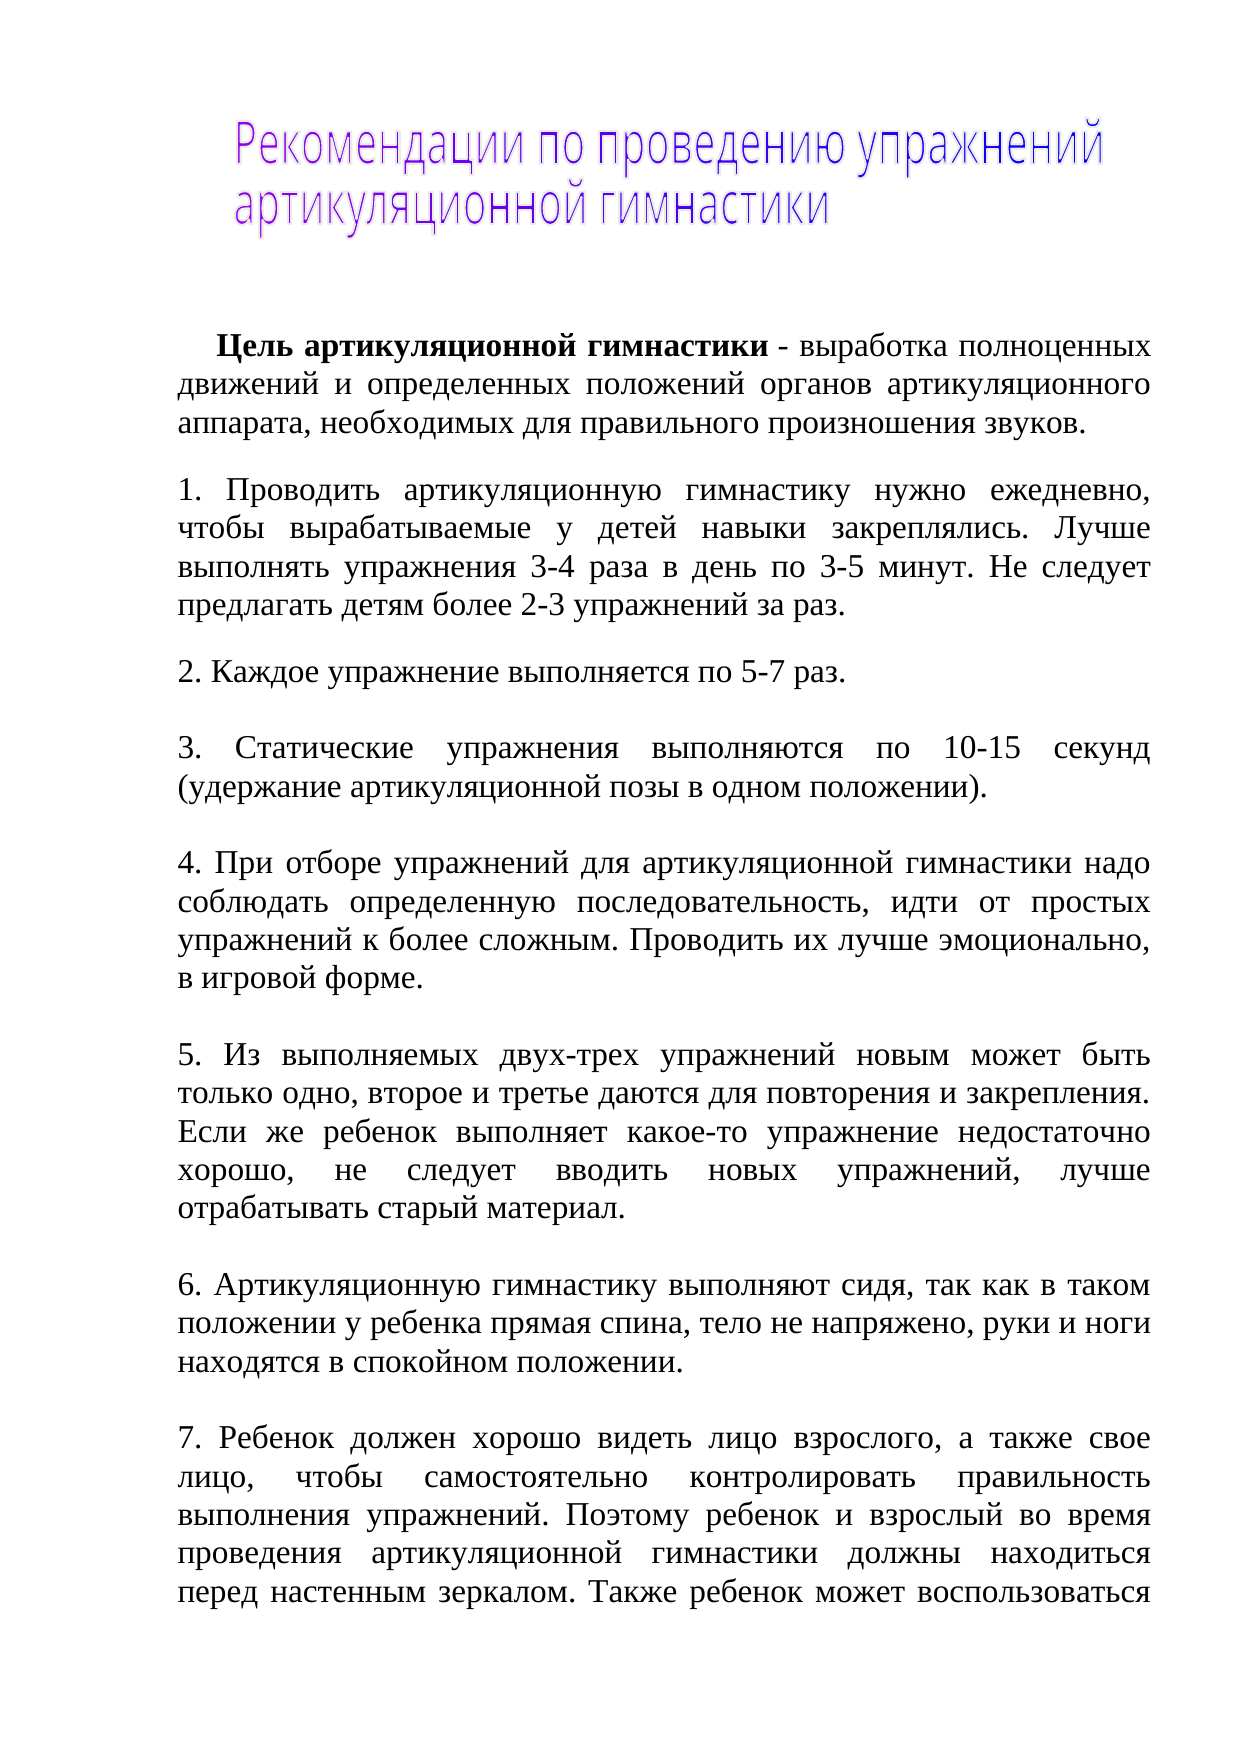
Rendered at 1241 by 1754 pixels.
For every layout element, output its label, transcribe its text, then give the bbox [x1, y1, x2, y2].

text 6. Артикуляционную гимнастику выполняют сидя, так как в таком положении у ребенка прямая спина, тело не напряжено, руки и ноги находятся в спокойном положении. [177, 1264, 1152, 1379]
text Цель артикуляционной гимнастики - выработка полноценных движений и определенных положений органов артикуляционного аппарата, необходимых для правильного произношения звуков. [177, 325, 1152, 440]
text 1. Проводить артикуляционную гимнастику нужно ежедневно, чтобы вырабатываемые у детей навыки закреплялись. Лучше выполнять упражнения 3-4 раза в день по 3-5 минут. Не следует предлагать детям более 2-3 упражнений за раз. [177, 469, 1152, 623]
text 5. Из выполняемых двух-трех упражнений новым может быть только одно, второе и третье даются для повторения и закрепления. Если же ребенок выполняет какое-то упражнение недостаточно хорошо, не следует вводить новых упражнений, лучше отрабатывать старый материал. [177, 1034, 1152, 1226]
text 3. Статические упражнения выполняются по 10-15 секунд (удержание артикуляционной позы в одном положении). [177, 689, 1152, 804]
text 2. Каждое упражнение выполняется по 5-7 раз. [177, 651, 1152, 689]
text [177, 1417, 1152, 1609]
text 4. При отборе упражнений для артикуляционной гимнастики надо соблюдать определенную последовательность, идти от простых упражнений к более сложным. Проводить их лучше эмоционально, в игровой форме. [177, 804, 1152, 996]
